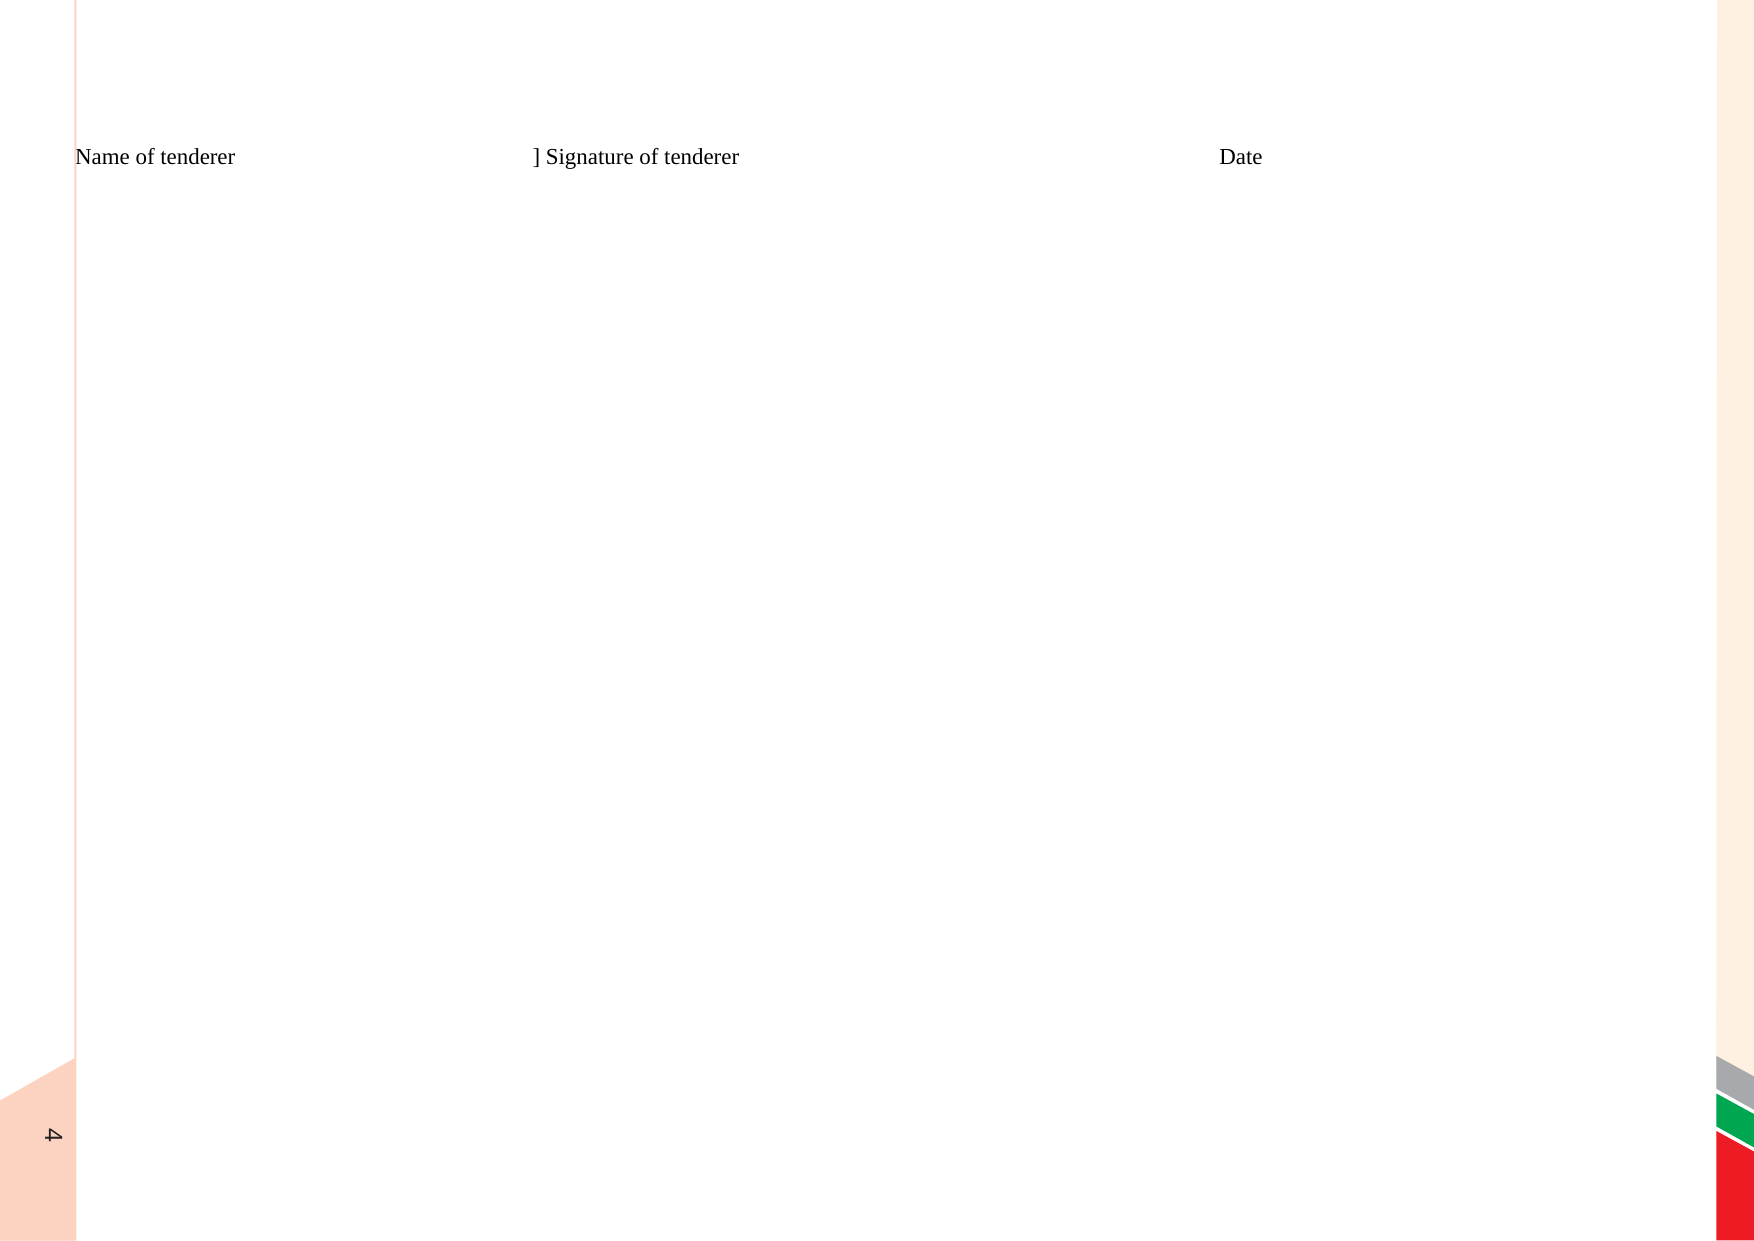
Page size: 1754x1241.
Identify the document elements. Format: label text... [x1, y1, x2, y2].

text Name of tenderer ] Signature of tenderer Date [77, 143, 1679, 170]
